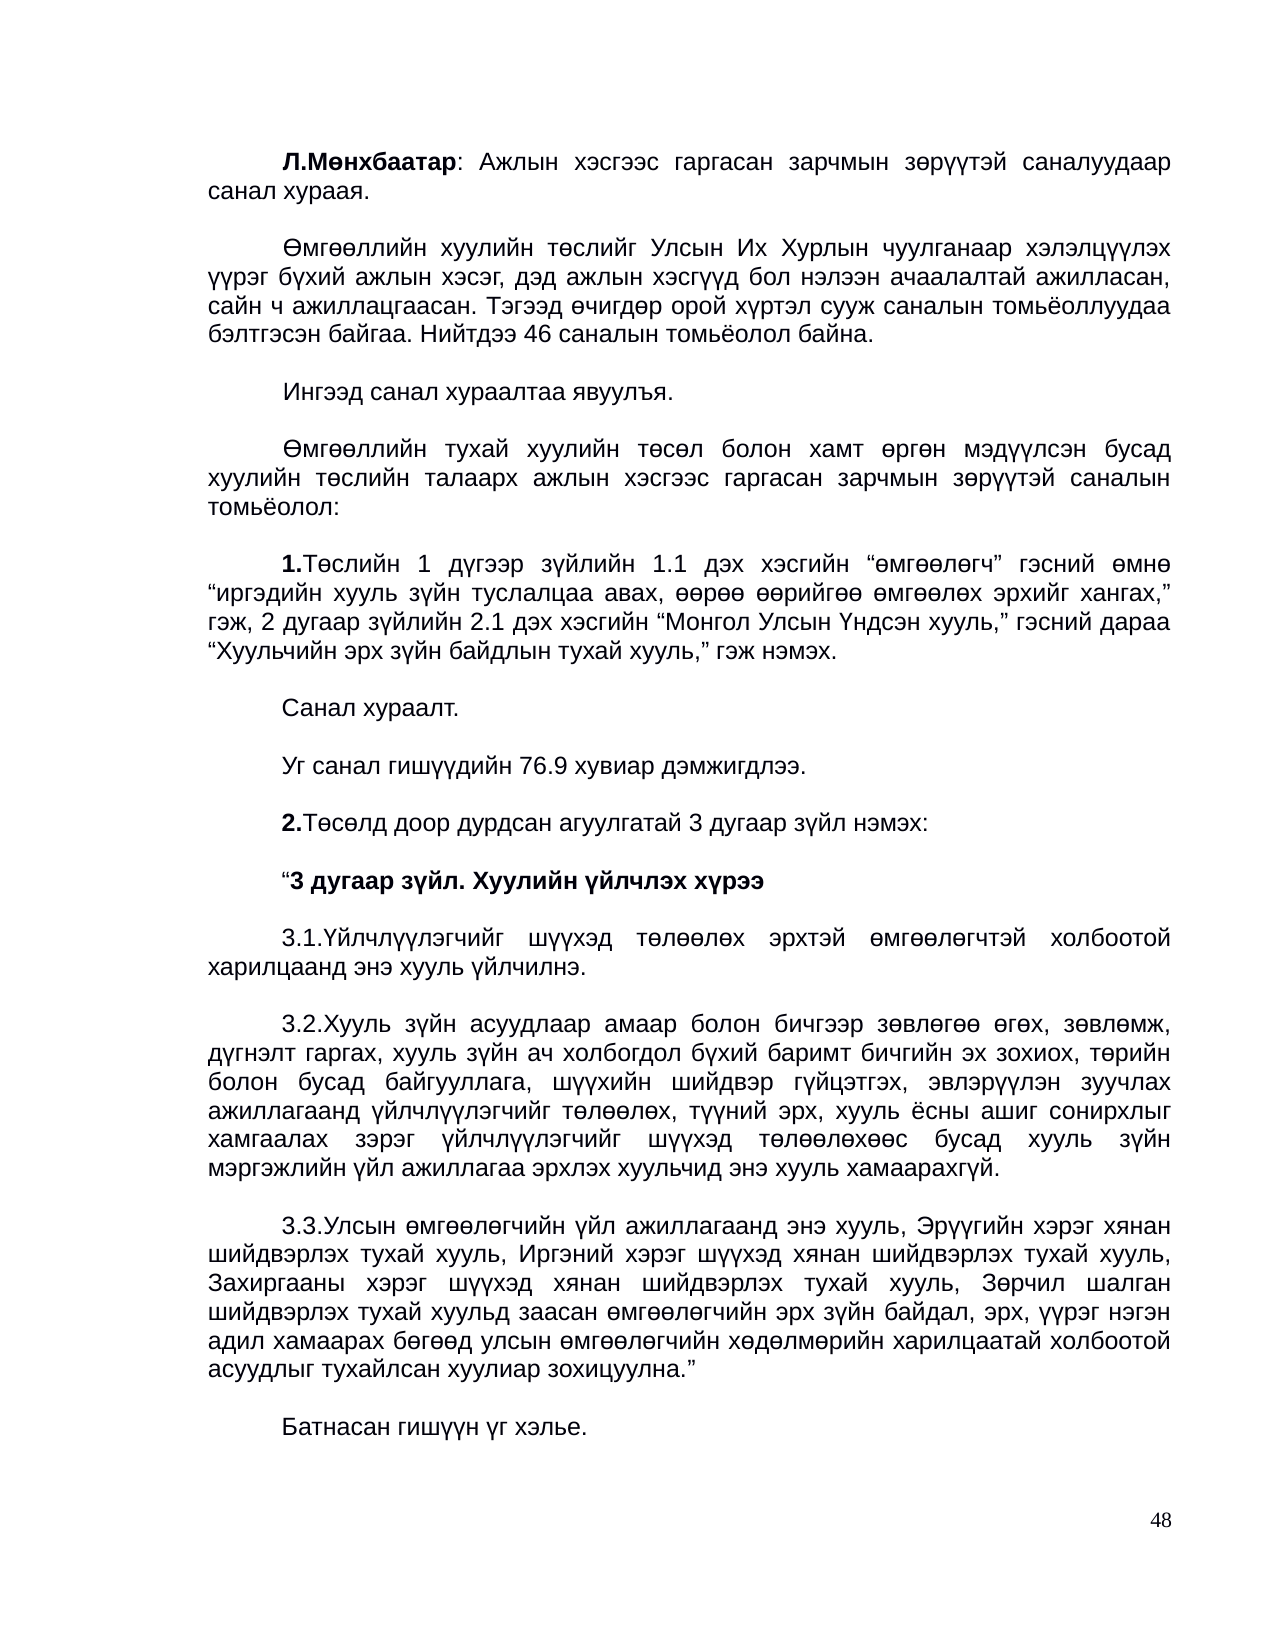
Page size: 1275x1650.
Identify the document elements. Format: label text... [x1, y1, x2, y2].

text Өмгөөллийн хуулийн төслийг Улсын Их Хурлын чуулганаар хэлэлцүүлэх үүрэг бүхий ажлын хэсэг, дэд ажлын хэсгүүд бол нэлээн ачаалалтай ажилласан, сайн ч ажиллацгаасан. Тэгээд өчигдөр орой хүртэл сууж саналын томьёоллуудаа бэлтгэсэн байгаа. Нийтдээ 46 саналын томьёолол байна. [208, 233, 1172, 348]
text 1.Төслийн 1 дүгээр зүйлийн 1.1 дэх хэсгийн “өмгөөлөгч” гэсний өмнө “иргэдийн хууль зүйн туслалцаа авах, өөрөө өөрийгөө өмгөөлөх эрхийг хангах,” гэж, 2 дугаар зүйлийн 2.1 дэх хэсгийн “Монгол Улсын Үндсэн хууль,” гэсний дараа “Хуульчийн эрх зүйн байдлын тухай хууль,” гэж нэмэх. [208, 549, 1172, 664]
text 3.1.Үйлчлүүлэгчийг шүүхэд төлөөлөх эрхтэй өмгөөлөгчтэй холбоотой харилцаанд энэ хууль үйлчилнэ. [208, 923, 1172, 981]
text 2.Төсөлд доор дурдсан агуулгатай 3 дугаар зүйл нэмэх: [208, 808, 1172, 837]
text 3.3.Улсын өмгөөлөгчийн үйл ажиллагаанд энэ хууль, Эрүүгийн хэрэг хянан шийдвэрлэх тухай хууль, Иргэний хэрэг шүүхэд хянан шийдвэрлэх тухай хууль, Захиргааны хэрэг шүүхэд хянан шийдвэрлэх тухай хууль, Зөрчил шалган шийдвэрлэх тухай хуульд заасан өмгөөлөгчийн эрх зүйн байдал, эрх, үүрэг нэгэн адил хамаарах бөгөөд улсын өмгөөлөгчийн хөдөлмөрийн харилцаатай холбоотой асуудлыг тухайлсан хуулиар зохицуулна.” [208, 1211, 1172, 1383]
text Өмгөөллийн тухай хуулийн төсөл болон хамт өргөн мэдүүлсэн бусад хуулийн төслийн талаарх ажлын хэсгээс гаргасан зарчмын зөрүүтэй саналын томьёолол: [208, 434, 1172, 521]
text 3.2.Хууль зүйн асуудлаар амаар болон бичгээр зөвлөгөө өгөх, зөвлөмж, дүгнэлт гаргах, хууль зүйн ач холбогдол бүхий баримт бичгийн эх зохиох, төрийн болон бусад байгууллага, шүүхийн шийдвэр гүйцэтгэх, эвлэрүүлэн зуучлах ажиллагаанд үйлчлүүлэгчийг төлөөлөх, түүний эрх, хууль ёсны ашиг сонирхлыг хамгаалах зэрэг үйлчлүүлэгчийг шүүхэд төлөөлөхөөс бусад хууль зүйн мэргэжлийн үйл ажиллагаа эрхлэх хуульчид энэ хууль хамаарахгүй. [208, 1009, 1172, 1182]
text Л.Мөнхбаатар: Ажлын хэсгээс гаргасан зарчмын зөрүүтэй саналуудаар санал хураая. [208, 147, 1172, 204]
text “3 дугаар зүйл. Хуулийн үйлчлэх хүрээ [208, 866, 1172, 894]
text Уг санал гишүүдийн 76.9 хувиар дэмжигдлээ. [208, 751, 1172, 779]
text Санал хураалт. [208, 693, 1172, 722]
text Батнасан гишүүн үг хэлье. [208, 1412, 1172, 1441]
text Ингээд санал хураалтаа явуулъя. [208, 377, 1172, 406]
